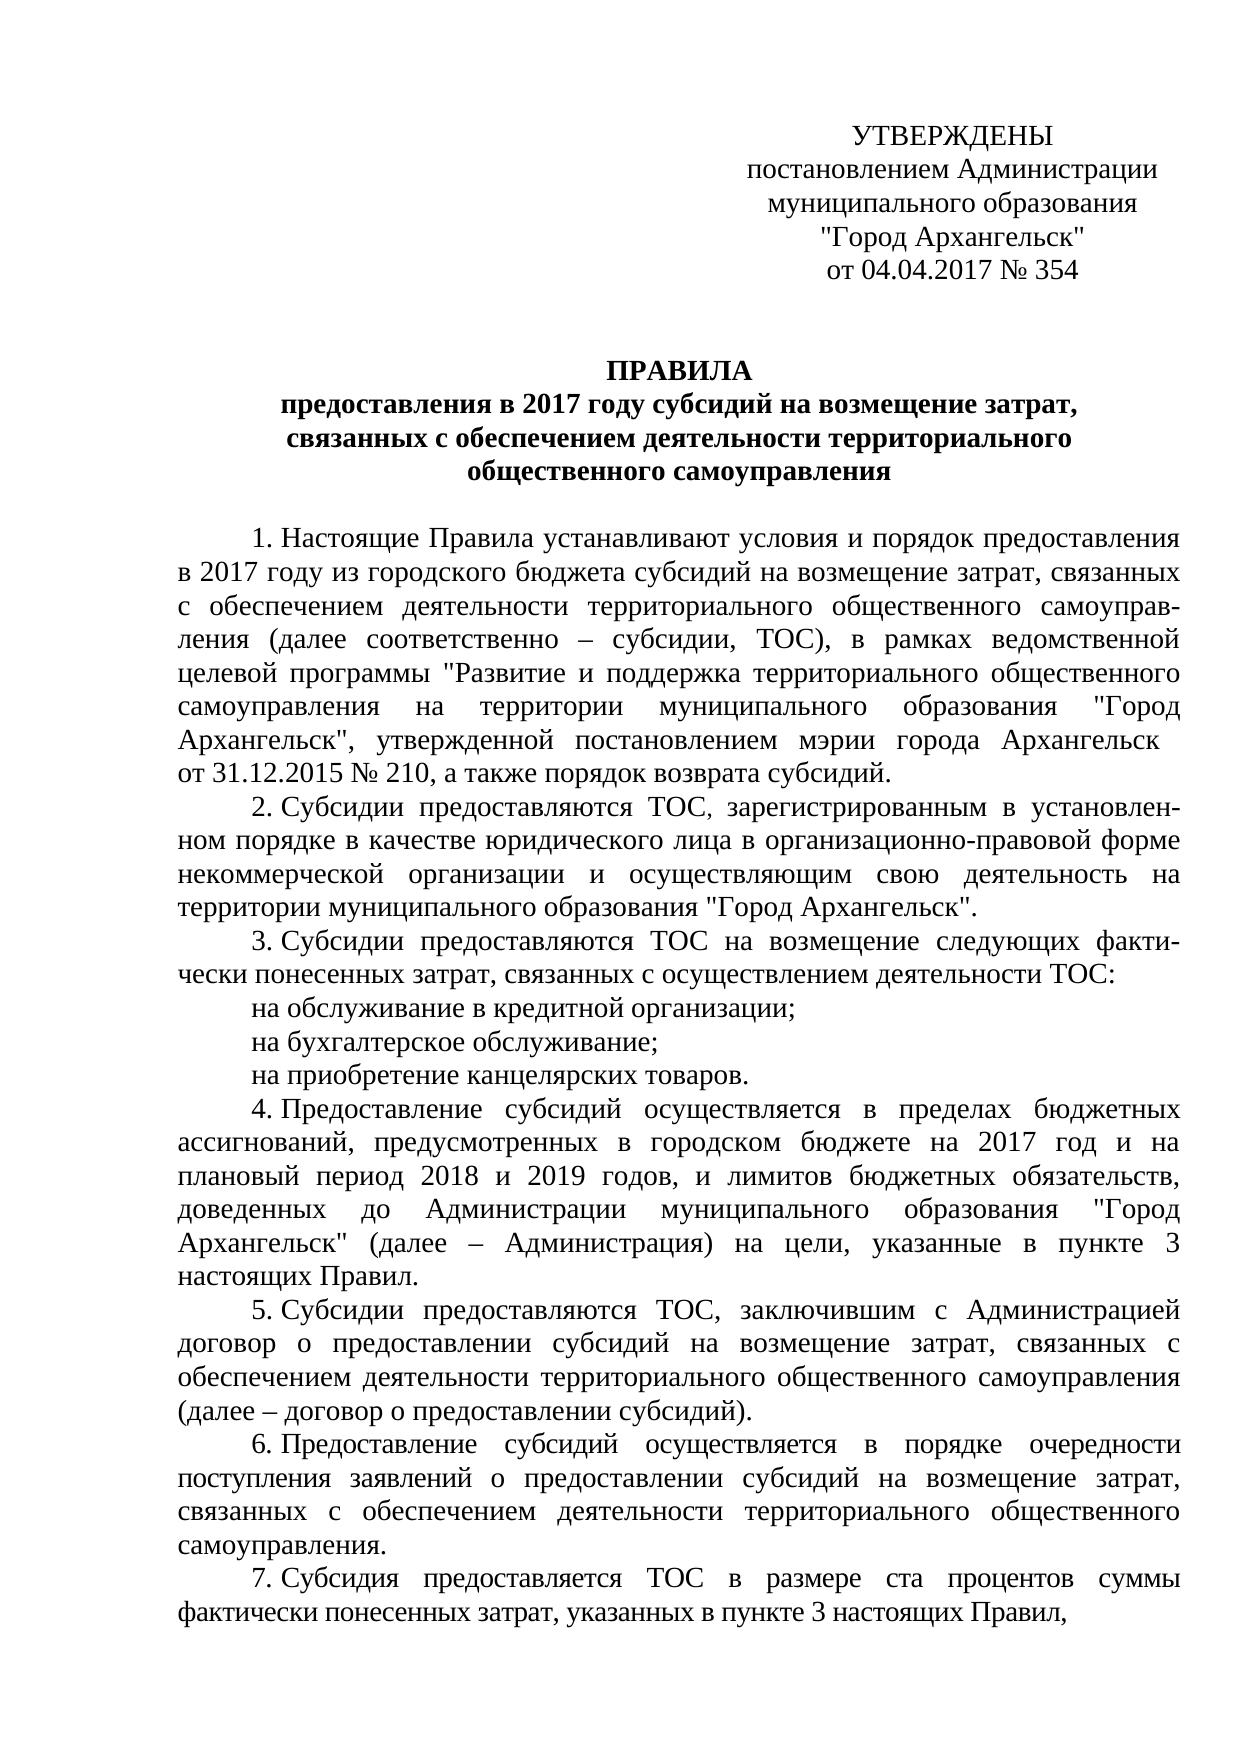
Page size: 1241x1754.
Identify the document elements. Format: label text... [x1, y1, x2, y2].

list Субсидии предоставляются ТОС, зарегистрированным в установлен-ном порядке в качестве юридического лица в организационно-правовой форме некоммерческой организации и осуществляющим свою деятельность на территории муниципального образования "Город Архангельск". [177, 789, 1181, 923]
text на обслуживание в кредитной организации; [177, 990, 1181, 1024]
text общественного самоуправления [177, 453, 1181, 487]
text предоставления в 2017 году субсидий на возмещение затрат, [177, 386, 1181, 420]
text на бухгалтерское обслуживание; [177, 1024, 1181, 1057]
list Предоставление субсидий осуществляется в пределах бюджетных ассигнований, предусмотренных в городском бюджете на 2017 год и на плановый период 2018 и 2019 годов, и лимитов бюджетных обязательств, доведенных до Администрации муниципального образования "Город Архангельск" (далее – Администрация) на цели, указанные в пункте 3 настоящих Правил. [177, 1091, 1181, 1292]
list Субсидия предоставляется ТОС в размере ста процентов суммы фактически понесенных затрат, указанных в пункте 3 настоящих Правил, [177, 1560, 1181, 1627]
text от 04.04.2017 № 354 [723, 252, 1181, 286]
text УТВЕРЖДЕНЫ [723, 118, 1181, 152]
list Субсидии предоставляются ТОС на возмещение следующих факти-чески понесенных затрат, связанных с осуществлением деятельности ТОС: [177, 923, 1181, 990]
text ПРАВИЛА [177, 353, 1181, 386]
text связанных с обеспечением деятельности территориального [177, 420, 1181, 453]
text на приобретение канцелярских товаров. [177, 1057, 1181, 1091]
list Субсидии предоставляются ТОС, заключившим с Администрацией договор о предоставлении субсидий на возмещение затрат, связанных с обеспечением деятельности территориального общественного самоуправления (далее – договор о предоставлении субсидий). [177, 1292, 1181, 1426]
list Настоящие Правила устанавливают условия и порядок предоставления в 2017 году из городского бюджета субсидий на возмещение затрат, связанных с обеспечением деятельности территориального общественного самоуправ-ления (далее соответственно – субсидии, ТОС), в рамках ведомственной целевой программы "Развитие и поддержка территориального общественного самоуправления на территории муниципального образования "Город Архангельск", утвержденной постановлением мэрии города Архангельск от 31.12.2015 № 210, а также порядок возврата субсидий. [177, 521, 1181, 789]
text постановлением Администрации муниципального образования "Город Архангельск" [723, 152, 1181, 252]
list Предоставление субсидий осуществляется в порядке очередности поступления заявлений о предоставлении субсидий на возмещение затрат, связанных с обеспечением деятельности территориального общественного самоуправления. [177, 1426, 1181, 1560]
